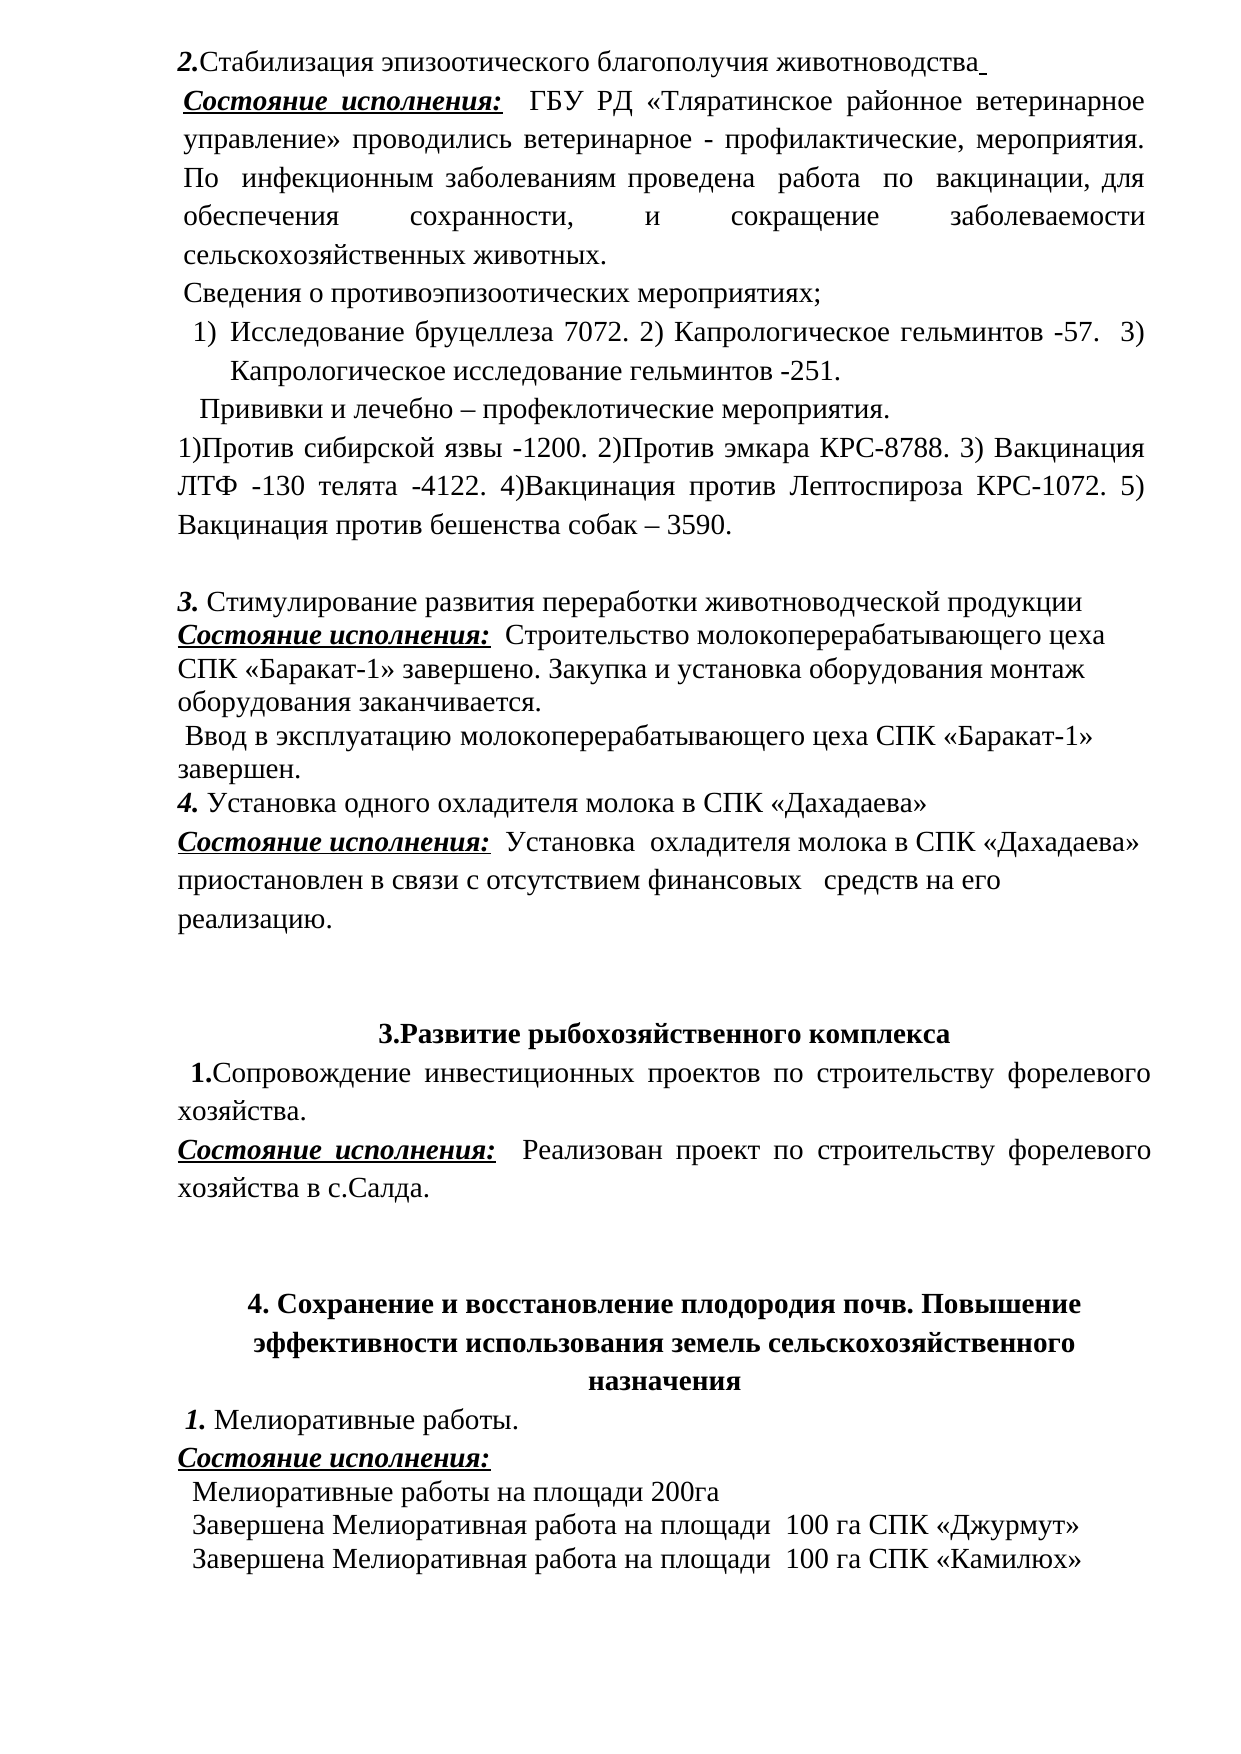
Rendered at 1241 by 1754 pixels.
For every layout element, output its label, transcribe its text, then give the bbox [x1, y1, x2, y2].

text 3.Развитие рыбохозяйственного комплекса [177, 1016, 1152, 1050]
text 4. Установка одного охладителя молока в СПК «Дахадаева» [177, 785, 1152, 819]
text 2.Стабилизация эпизоотического благополучия животноводства [177, 44, 1152, 78]
text Состояние исполнения: Строительство молокоперерабатывающего цеха СПК «Баракат-1» завершено. Закупка и установка оборудования монтаж оборудования заканчивается. [177, 617, 1152, 718]
text 4. Сохранение и восстановление плодородия почв. Повышение эффективности использования земель сельскохозяйственного назначения [177, 1286, 1152, 1397]
text Состояние исполнения: Реализован проект по строительству форелевого хозяйства в с.Салда. [177, 1132, 1152, 1204]
text 1.Сопровождение инвестиционных проектов по строительству форелевого хозяйства. [177, 1055, 1152, 1127]
text Ввод в эксплуатацию молокоперерабатывающего цеха СПК «Баракат-1» завершен. [177, 718, 1152, 785]
text Состояние исполнения: [177, 1440, 1152, 1474]
list Исследование бруцеллеза 7072. 2) Капрологическое гельминтов -57. 3) Капрологическое исследование гельминтов -251. [192, 314, 1146, 386]
text 1)Против сибирской язвы -1200. 2)Против эмкара КРС-8788. 3) Вакцинация ЛТФ -130 телята -4122. 4)Вакцинация против Лептоспироза КРС-1072. 5) Вакцинация против бешенства собак – 3590. [177, 430, 1146, 540]
text 3. Стимулирование развития переработки животноводческой продукции [177, 584, 1152, 617]
text Состояние исполнения: ГБУ РД «Тляратинское районное ветеринарное управление» проводились ветеринарное - профилактические, мероприятия. По инфекционным заболеваниям проведена работа по вакцинации, для обеспечения сохранности, и сокращение заболеваемости сельскохозяйственных животных. [183, 83, 1146, 271]
text Сведения о противоэпизоотических мероприятиях; [183, 276, 1146, 309]
text Прививки и лечебно – профеклотические мероприятия. [177, 391, 1146, 425]
text Мелиоративные работы на площади 200га [177, 1474, 1152, 1507]
text Состояние исполнения: Установка охладителя молока в СПК «Дахадаева» приостановлен в связи с отсутствием финансовых средств на его реализацию. [177, 824, 1152, 934]
text 1. Мелиоративные работы. [177, 1402, 1152, 1435]
text Завершена Мелиоративная работа на площади 100 га СПК «Камилюх» [177, 1541, 1152, 1574]
text Завершена Мелиоративная работа на площади 100 га СПК «Джурмут» [177, 1507, 1152, 1541]
